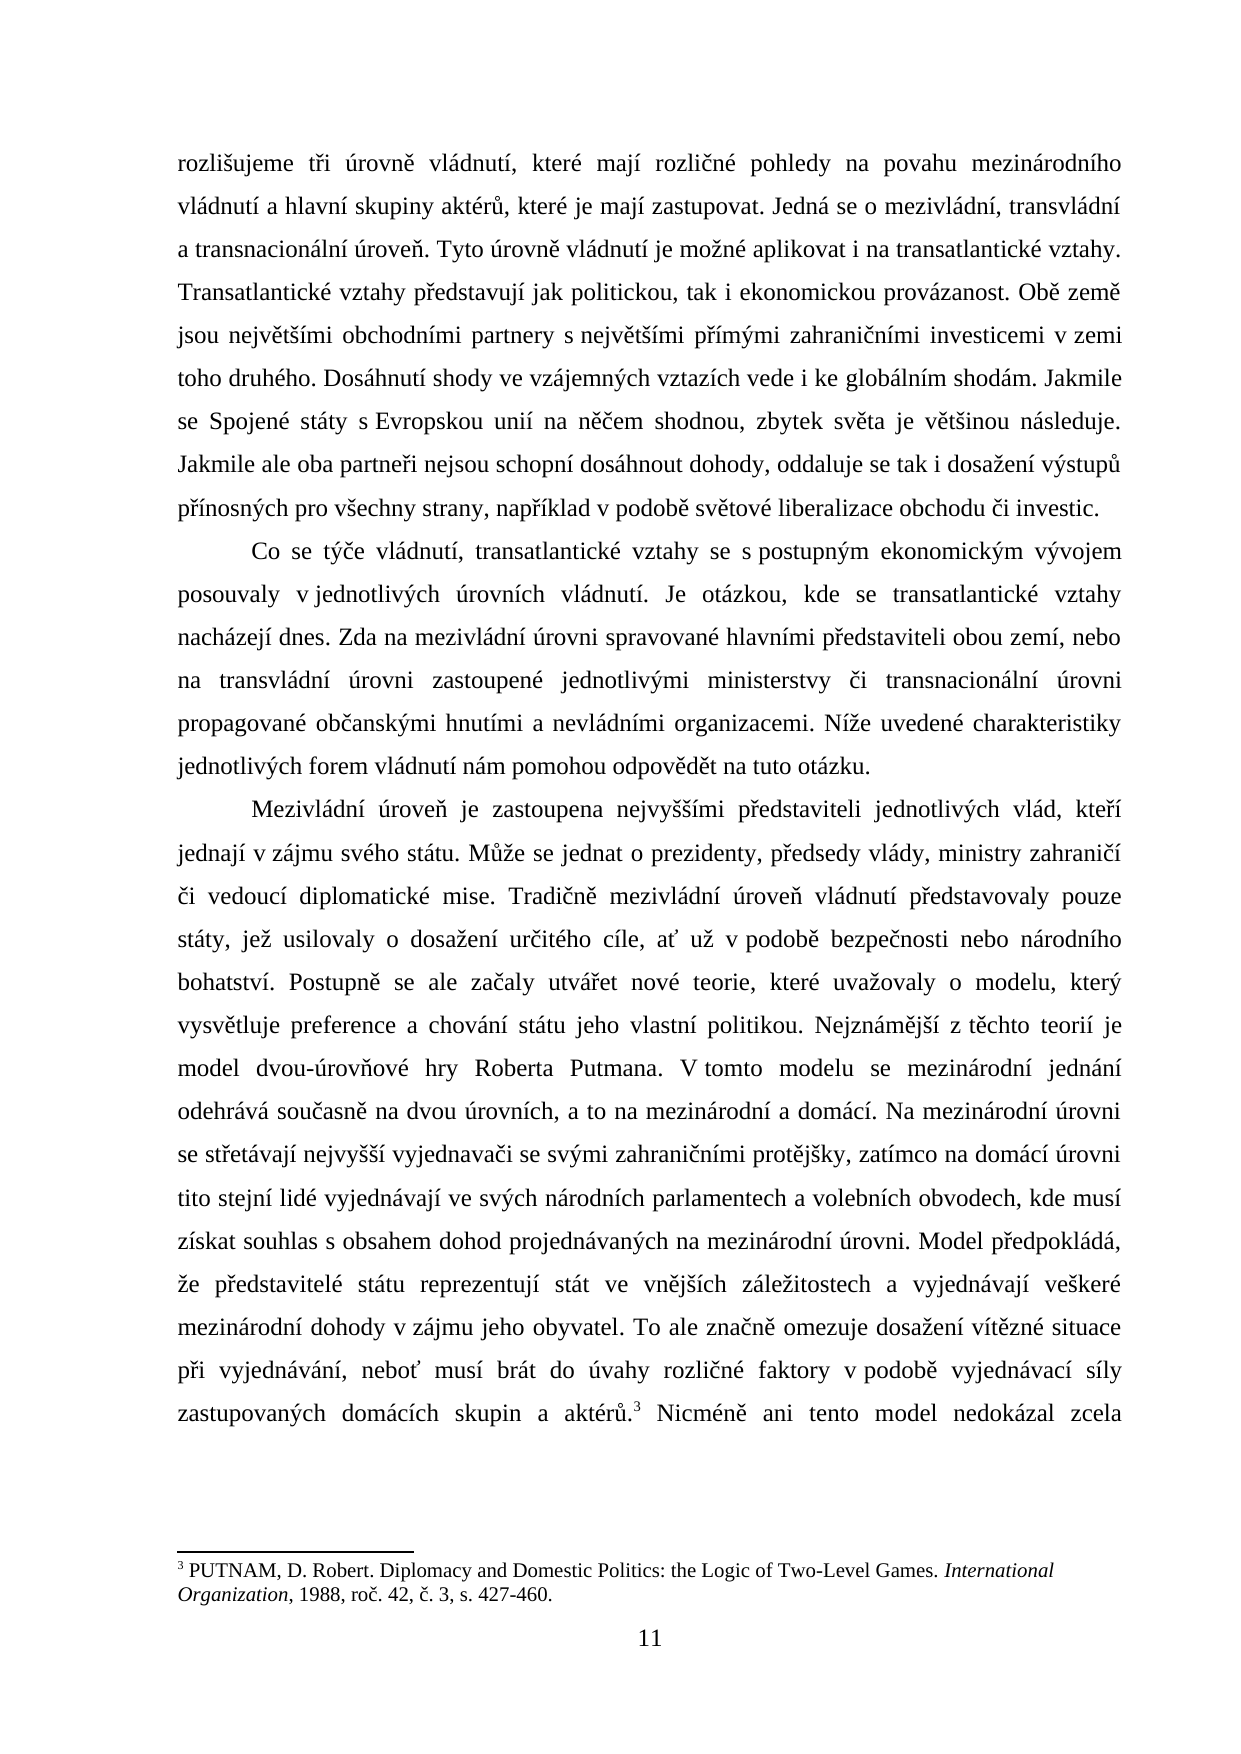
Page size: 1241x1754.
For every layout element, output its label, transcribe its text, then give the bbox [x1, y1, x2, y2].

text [177, 148, 1122, 521]
text Co se týče vládnutí, transatlantické vztahy se s postupným ekonomickým vývojem posouvaly v jednotlivých úrovních vládnutí. Je otázkou, kde se transatlantické vztahy nacházejí dnes. Zda na mezivládní úrovni spravované hlavními představiteli obou zemí, nebo na transvládní úrovni zastoupené jednotlivými ministerstvy či transnacionální úrovni propagované občanskými hnutími a nevládními organizacemi. Níže uvedené charakteristiky jednotlivých forem vládnutí nám pomohou odpovědět na tuto otázku. [177, 536, 1122, 780]
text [177, 794, 1122, 1427]
